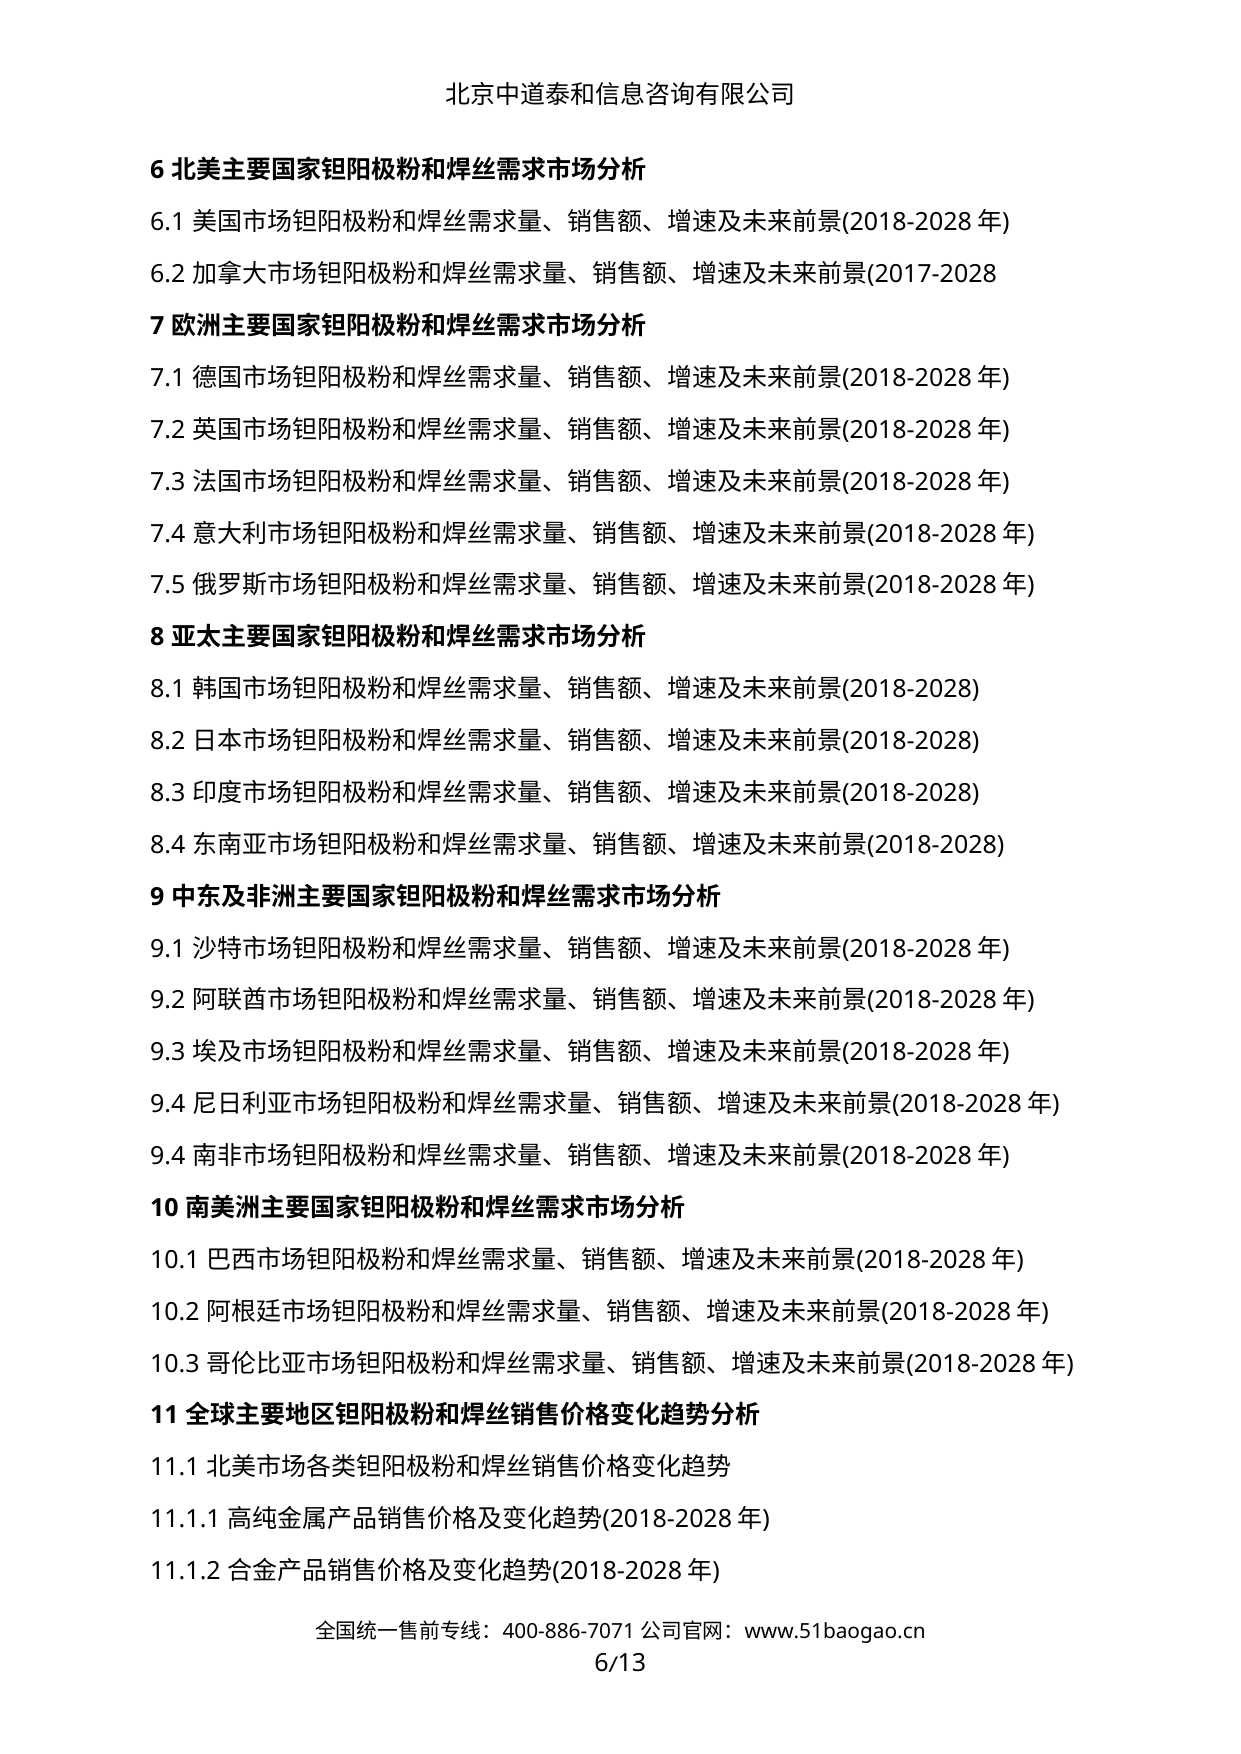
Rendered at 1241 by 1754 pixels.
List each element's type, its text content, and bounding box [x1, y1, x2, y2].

text 7.2 英国市场钽阳极粉和焊丝需求量、销售额、增速及未来前景(2018-2028年) [150, 409, 1090, 446]
text 6 北美主要国家钽阳极粉和焊丝需求市场分析 [150, 150, 1090, 186]
text 9.4 南非市场钽阳极粉和焊丝需求量、销售额、增速及未来前景(2018-2028年) [150, 1136, 1090, 1172]
text 9.1 沙特市场钽阳极粉和焊丝需求量、销售额、增速及未来前景(2018-2028年) [150, 928, 1090, 964]
text 9.2 阿联酋市场钽阳极粉和焊丝需求量、销售额、增速及未来前景(2018-2028年) [150, 980, 1090, 1016]
text 6.1 美国市场钽阳极粉和焊丝需求量、销售额、增速及未来前景(2018-2028年) [150, 202, 1090, 238]
text 10 南美洲主要国家钽阳极粉和焊丝需求市场分析 [150, 1187, 1090, 1224]
text 8.2 日本市场钽阳极粉和焊丝需求量、销售额、增速及未来前景(2018-2028) [150, 721, 1090, 757]
text 9.3 埃及市场钽阳极粉和焊丝需求量、销售额、增速及未来前景(2018-2028年) [150, 1032, 1090, 1068]
text 11.1 北美市场各类钽阳极粉和焊丝销售价格变化趋势 [150, 1447, 1090, 1483]
text 10.1 巴西市场钽阳极粉和焊丝需求量、销售额、增速及未来前景(2018-2028年) [150, 1239, 1090, 1276]
text 11.1.1 高纯金属产品销售价格及变化趋势(2018-2028年) [150, 1499, 1090, 1535]
text 11 全球主要地区钽阳极粉和焊丝销售价格变化趋势分析 [150, 1395, 1090, 1431]
text 8.1 韩国市场钽阳极粉和焊丝需求量、销售额、增速及未来前景(2018-2028) [150, 669, 1090, 705]
text 7.4 意大利市场钽阳极粉和焊丝需求量、销售额、增速及未来前景(2018-2028年) [150, 513, 1090, 549]
text 11.1.2 合金产品销售价格及变化趋势(2018-2028年) [150, 1551, 1090, 1587]
text 8.4 东南亚市场钽阳极粉和焊丝需求量、销售额、增速及未来前景(2018-2028) [150, 824, 1090, 861]
text 9.4 尼日利亚市场钽阳极粉和焊丝需求量、销售额、增速及未来前景(2018-2028年) [150, 1084, 1090, 1120]
text 7.5 俄罗斯市场钽阳极粉和焊丝需求量、销售额、增速及未来前景(2018-2028年) [150, 565, 1090, 601]
text 7.1 德国市场钽阳极粉和焊丝需求量、销售额、增速及未来前景(2018-2028年) [150, 357, 1090, 394]
text 7 欧洲主要国家钽阳极粉和焊丝需求市场分析 [150, 306, 1090, 342]
text 7.3 法国市场钽阳极粉和焊丝需求量、销售额、增速及未来前景(2018-2028年) [150, 461, 1090, 497]
text 10.3 哥伦比亚市场钽阳极粉和焊丝需求量、销售额、增速及未来前景(2018-2028年) [150, 1343, 1090, 1379]
text 6.2 加拿大市场钽阳极粉和焊丝需求量、销售额、增速及未来前景(2017-2028 [150, 254, 1090, 290]
text 8 亚太主要国家钽阳极粉和焊丝需求市场分析 [150, 617, 1090, 653]
text 10.2 阿根廷市场钽阳极粉和焊丝需求量、销售额、增速及未来前景(2018-2028年) [150, 1291, 1090, 1327]
text 9 中东及非洲主要国家钽阳极粉和焊丝需求市场分析 [150, 876, 1090, 912]
text 8.3 印度市场钽阳极粉和焊丝需求量、销售额、增速及未来前景(2018-2028) [150, 772, 1090, 809]
